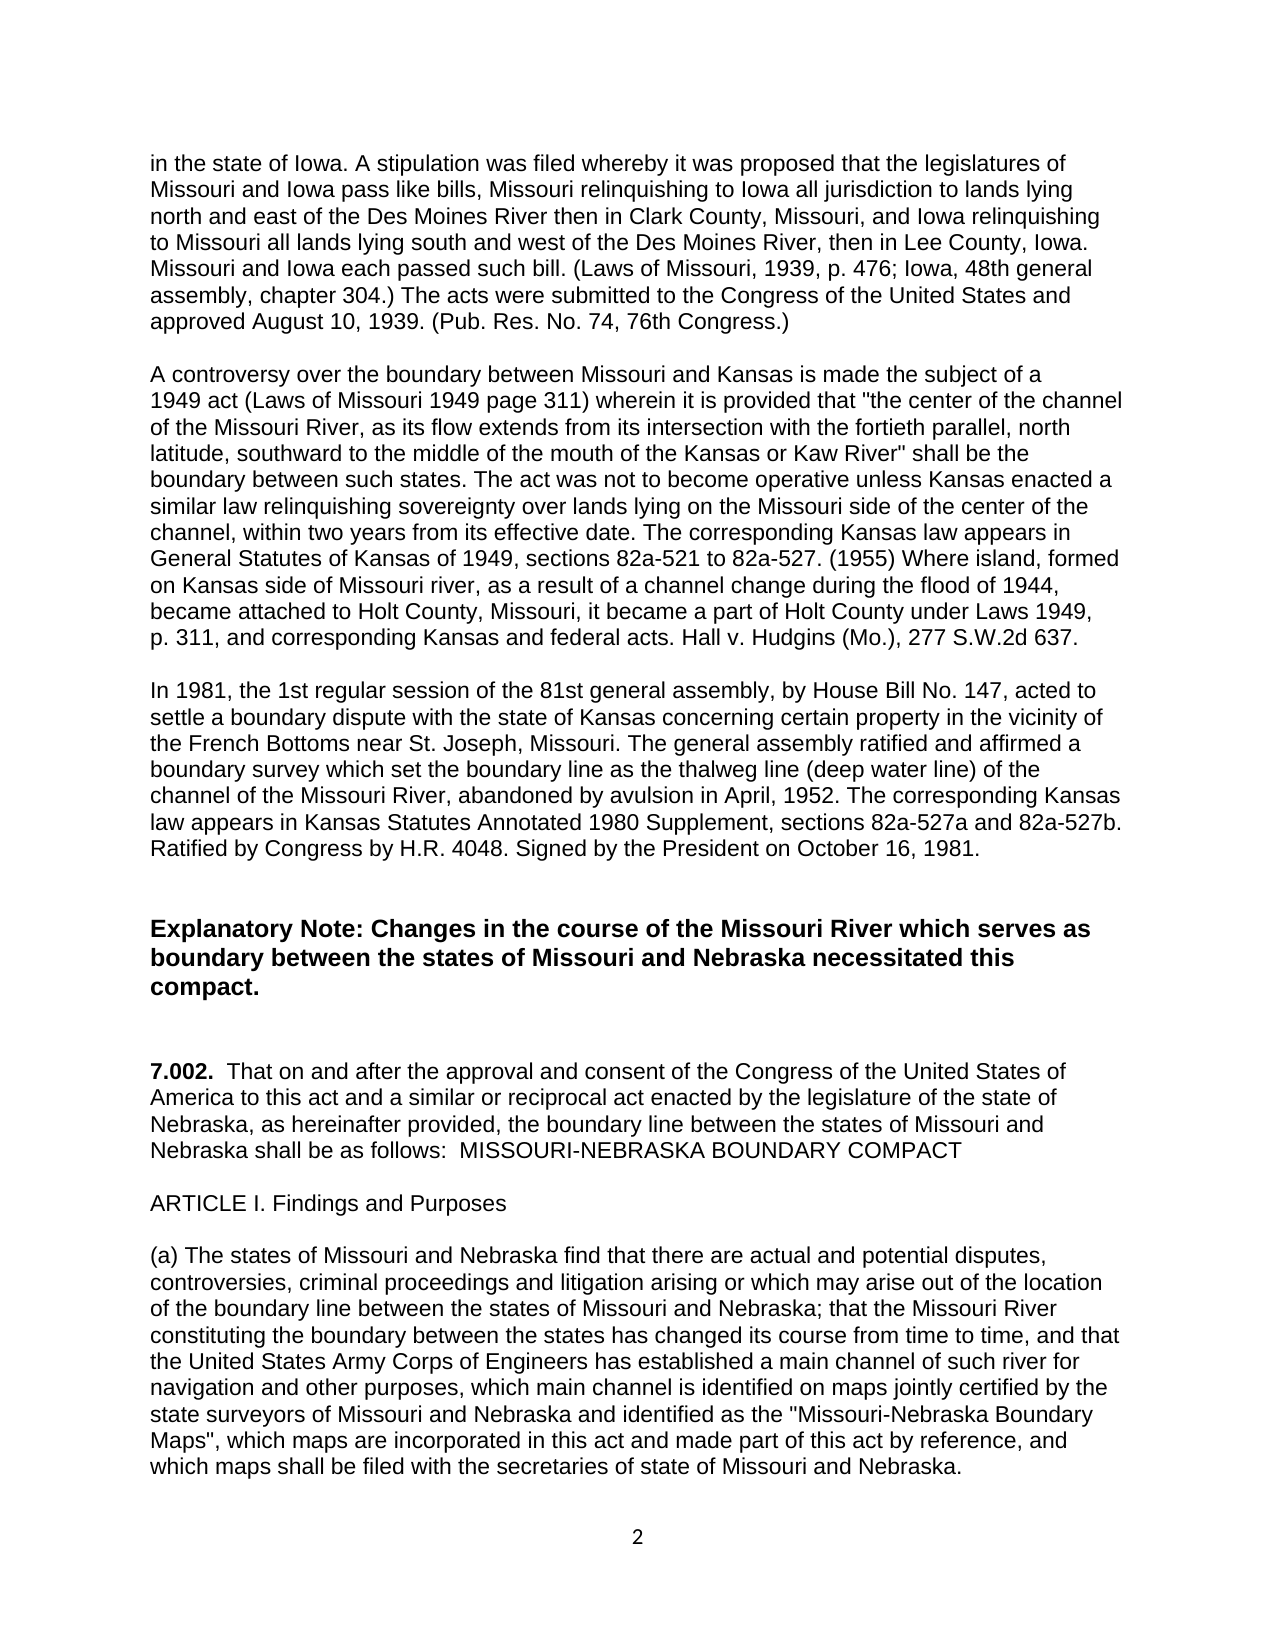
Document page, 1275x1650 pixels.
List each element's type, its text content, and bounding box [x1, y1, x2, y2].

text ARTICLE I. Findings and Purposes [150, 1190, 1125, 1216]
text Explanatory Note: Changes in the course of the Missouri River which serves as boundary between the states of Missouri and Nebraska necessitated this compact. [150, 914, 1125, 1001]
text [150, 150, 1125, 334]
text 7.002. That on and after the approval and consent of the Congress of the United States of America to this act and a similar or reciprocal act enacted by the legislature of the state of Nebraska, as hereinafter provided, the boundary line between the states of Missouri and Nebraska shall be as follows: MISSOURI-NEBRASKA BOUNDARY COMPACT [150, 1058, 1125, 1163]
text A controversy over the boundary between Missouri and Kansas is made the subject of a 1949 act (Laws of Missouri 1949 page 311) wherein it is provided that "the center of the channel of the Missouri River, as its flow extends from its intersection with the fortieth parallel, north latitude, southward to the middle of the mouth of the Kansas or Kaw River" shall be the boundary between such states. The act was not to become operative unless Kansas enacted a similar law relinquishing sovereignty over lands lying on the Missouri side of the center of the channel, within two years from its effective date. The corresponding Kansas law appears in General Statutes of Kansas of 1949, sections 82a-521 to 82a-527. (1955) Where island, formed on Kansas side of Missouri river, as a result of a channel change during the flood of 1944, became attached to Holt County, Missouri, it became a part of Holt County under Laws 1949, p. 311, and corresponding Kansas and federal acts. Hall v. Hudgins (Mo.), 277 S.W.2d 637. [150, 361, 1125, 651]
text In 1981, the 1st regular session of the 81st general assembly, by House Bill No. 147, acted to settle a boundary dispute with the state of Kansas concerning certain property in the vicinity of the French Bottoms near St. Joseph, Missouri. The general assembly ratified and affirmed a boundary survey which set the boundary line as the thalweg line (deep water line) of the channel of the Missouri River, abandoned by avulsion in April, 1952. The corresponding Kansas law appears in Kansas Statutes Annotated 1980 Supplement, sections 82a-527a and 82a-527b. Ratified by Congress by H.R. 4048. Signed by the President on October 16, 1981. [150, 677, 1125, 862]
text (a) The states of Missouri and Nebraska find that there are actual and potential disputes, controversies, criminal proceedings and litigation arising or which may arise out of the location of the boundary line between the states of Missouri and Nebraska; that the Missouri River constituting the boundary between the states has changed its course from time to time, and that the United States Army Corps of Engineers has established a main channel of such river for navigation and other purposes, which main channel is identified on maps jointly certified by the state surveyors of Missouri and Nebraska and identified as the "Missouri-Nebraska Boundary Maps", which maps are incorporated in this act and made part of this act by reference, and which maps shall be filed with the secretaries of state of Missouri and Nebraska. [150, 1242, 1125, 1480]
